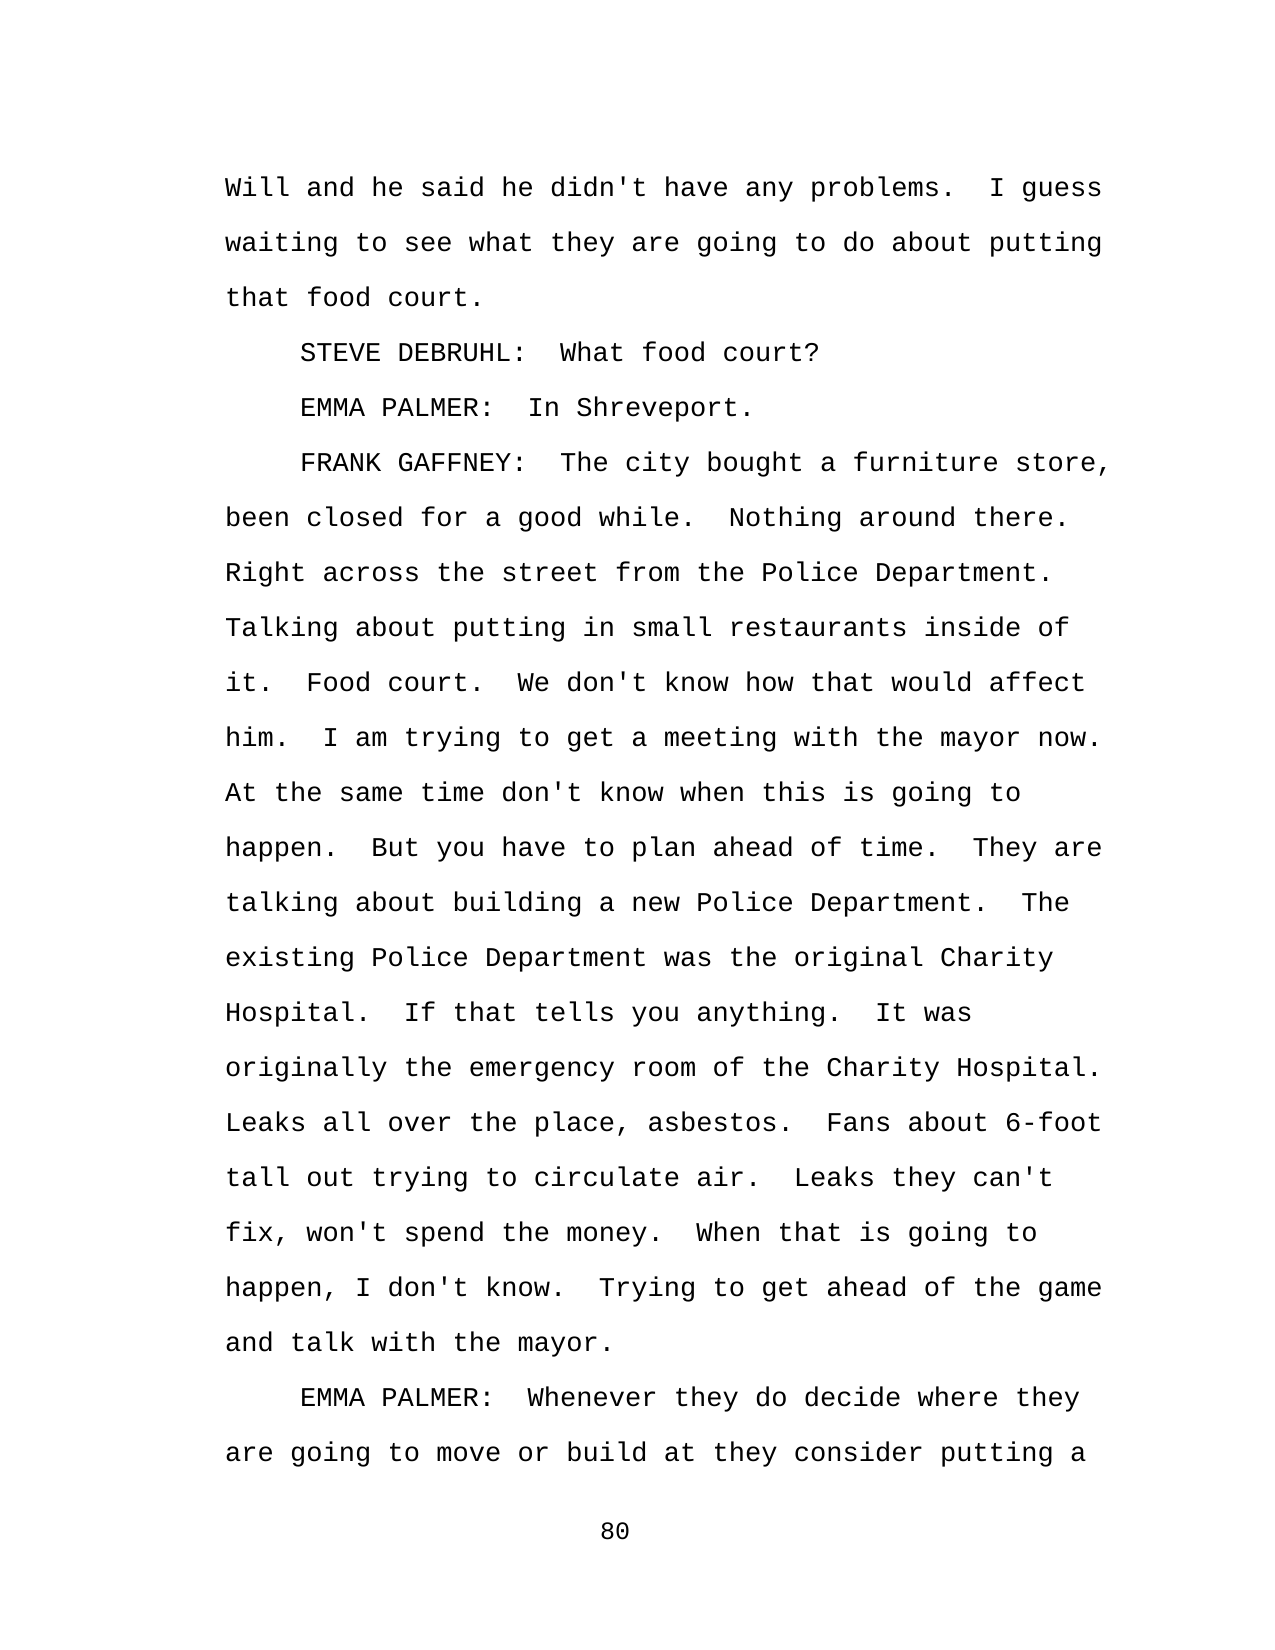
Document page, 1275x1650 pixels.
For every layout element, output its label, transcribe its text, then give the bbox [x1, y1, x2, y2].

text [225, 1360, 1125, 1470]
text EMMA PALMER: In Shreveport. [225, 370, 1125, 425]
text STEVE DEBRUHL: What food court? [225, 315, 1125, 370]
text FRANK GAFFNEY: The city bought a furniture store, been closed for a good while. Nothing around there. Right across the street from the Police Department. Talking about putting in small restaurants inside of it. Food court. We don't know how that would affect him. I am trying to get a meeting with the mayor now. At the same time don't know when this is going to happen. But you have to plan ahead of time. They are talking about building a new Police Department. The existing Police Department was the original Charity Hospital. If that tells you anything. It was originally the emergency room of the Charity Hospital. Leaks all over the place, asbestos. Fans about 6-foot tall out trying to circulate air. Leaks they can't fix, won't spend the money. When that is going to happen, I don't know. Trying to get ahead of the game and talk with the mayor. [225, 425, 1125, 1360]
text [225, 150, 1125, 315]
